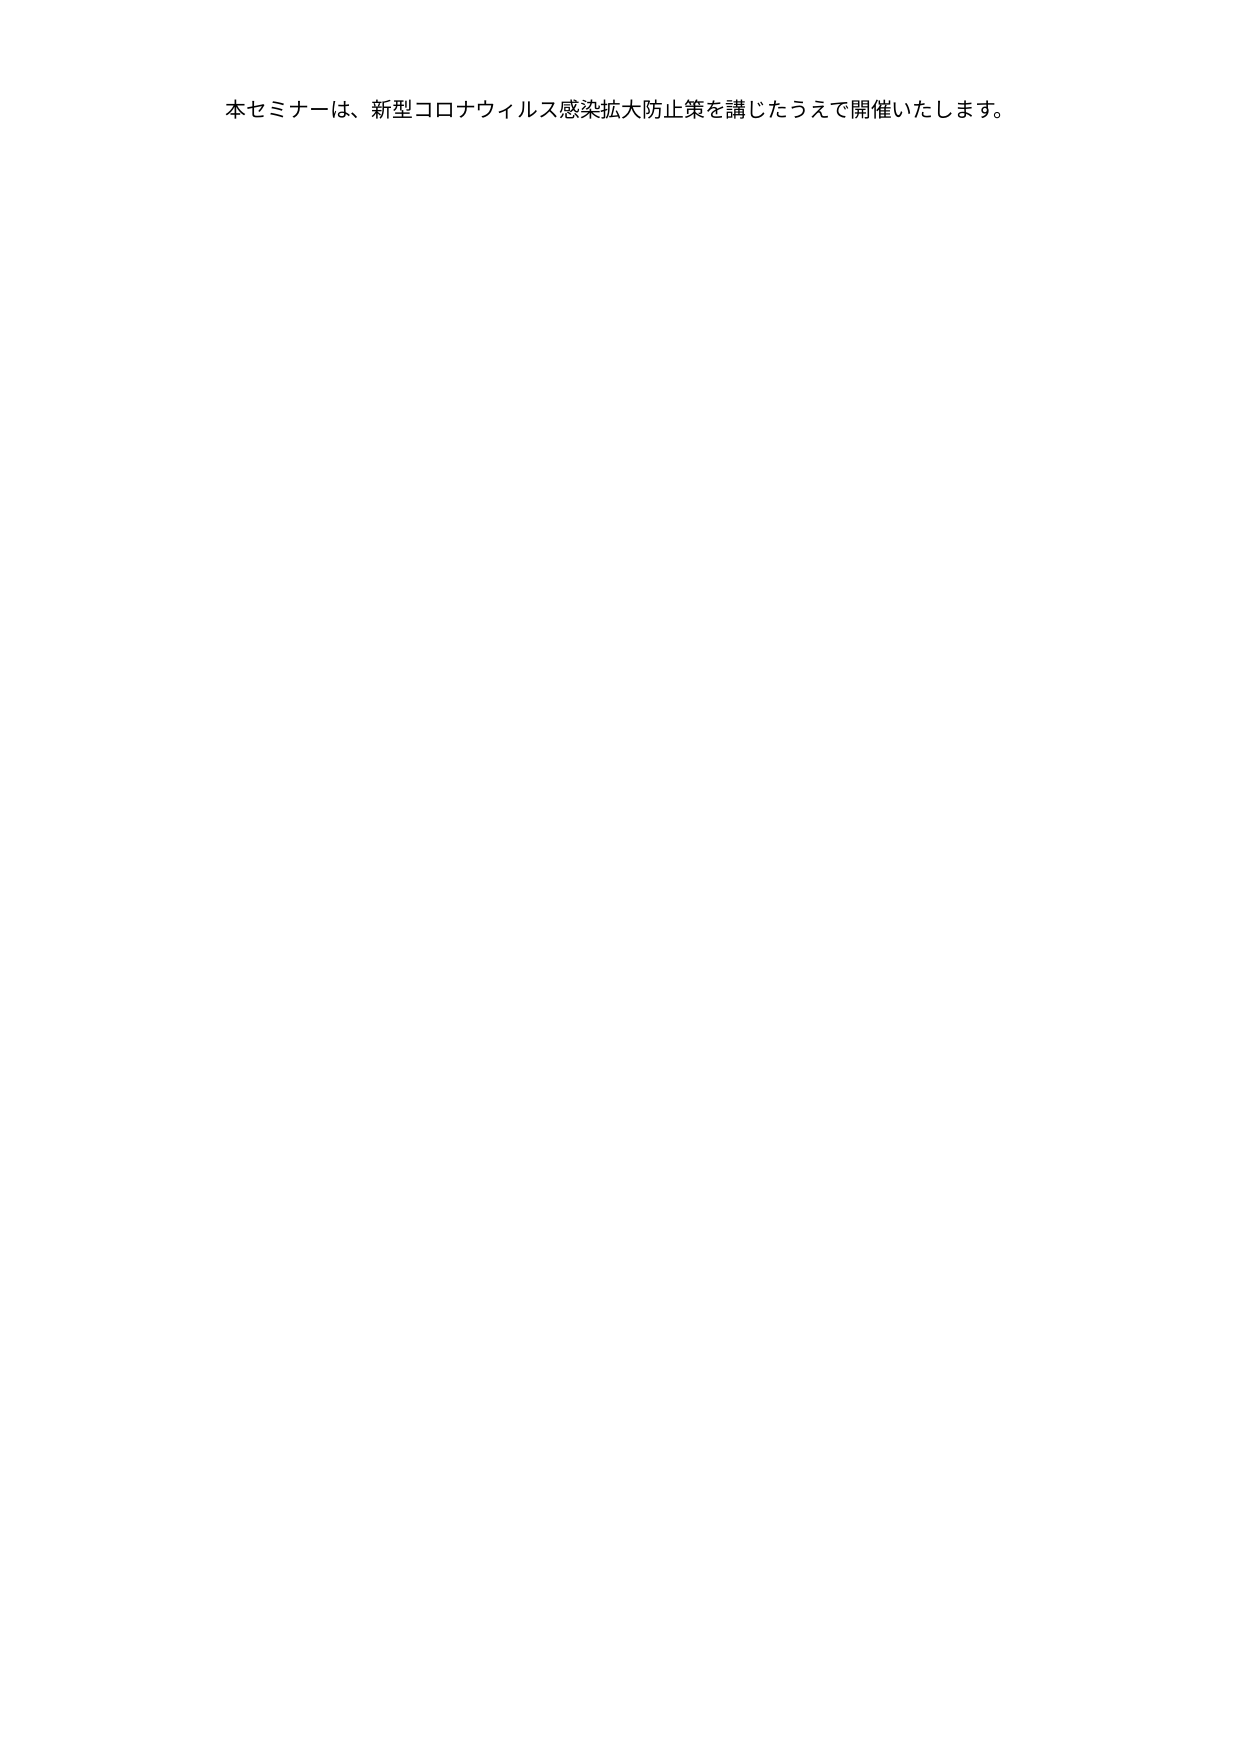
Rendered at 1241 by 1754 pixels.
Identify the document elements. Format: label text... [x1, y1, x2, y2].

text 本セミナーは、新型コロナウィルス感染拡大防止策を講じたうえで開催いたします。 [35, 89, 1205, 127]
